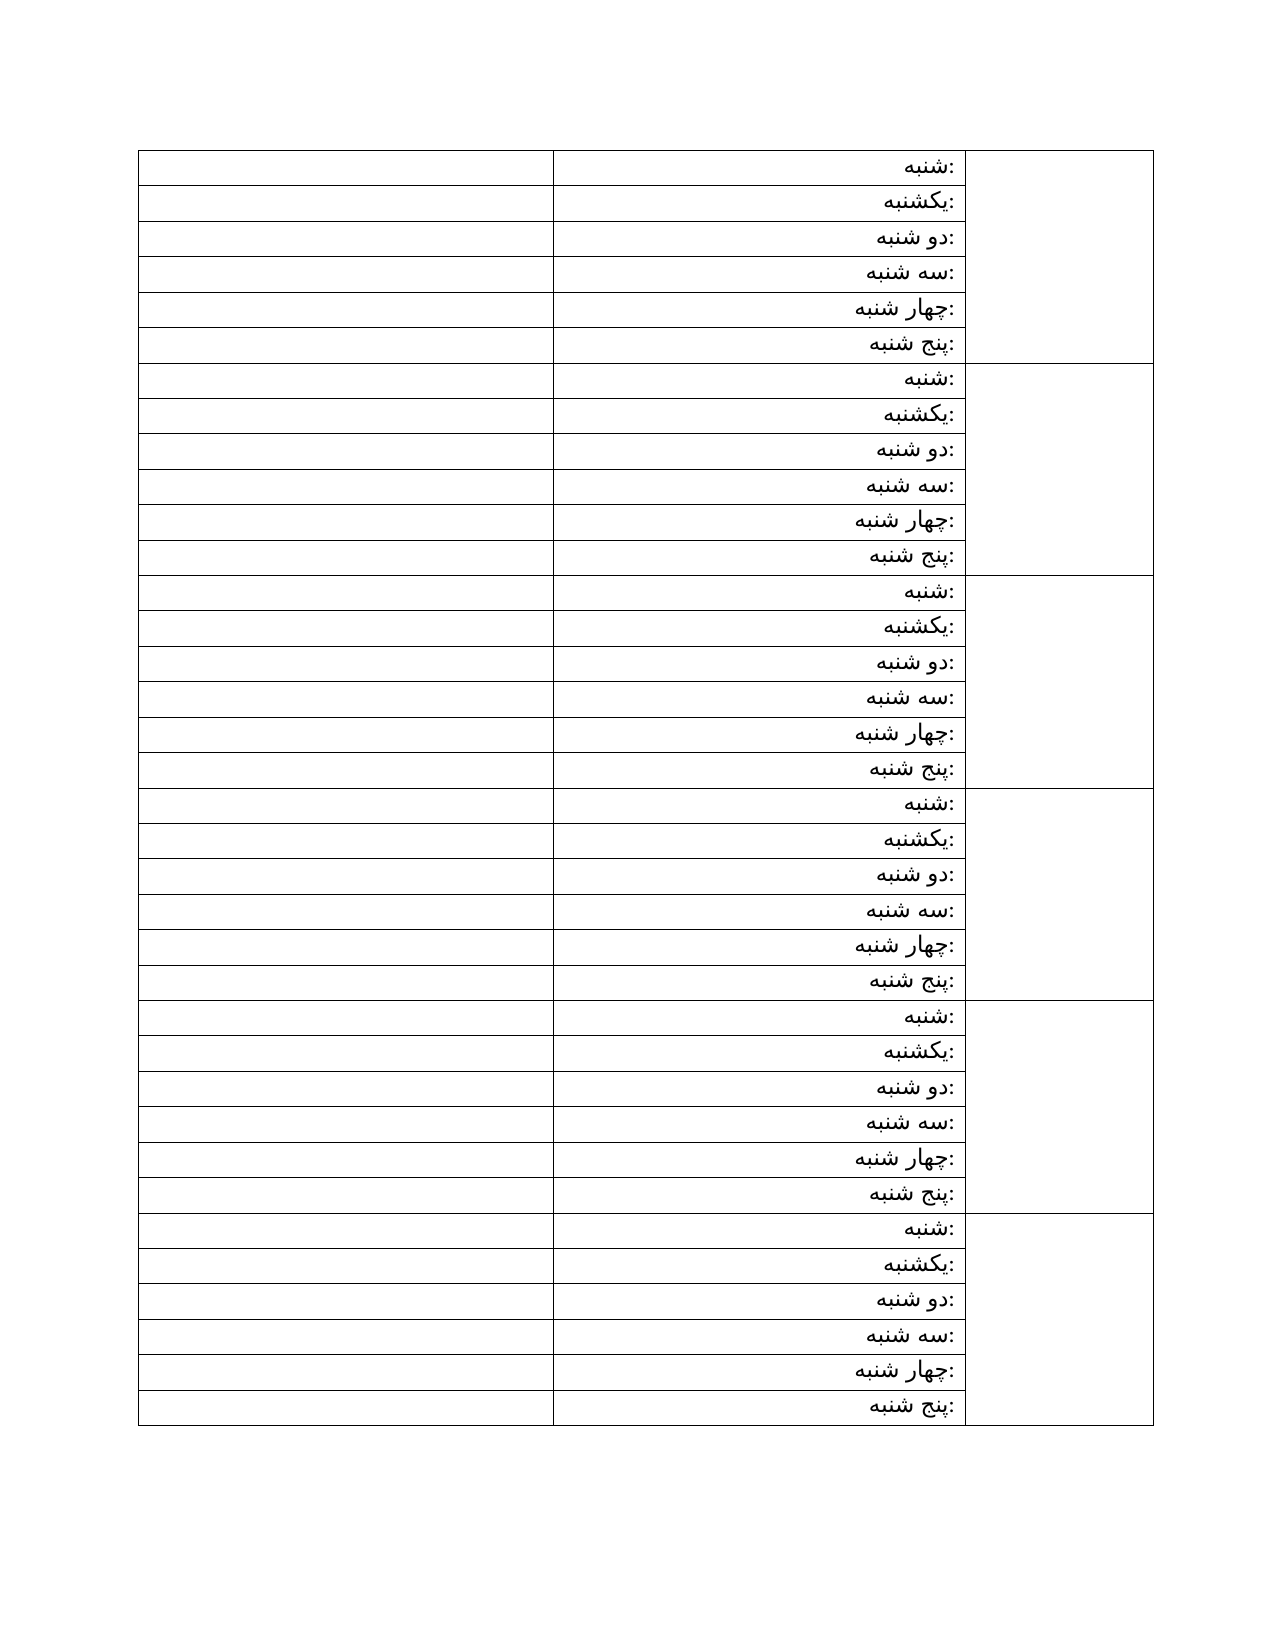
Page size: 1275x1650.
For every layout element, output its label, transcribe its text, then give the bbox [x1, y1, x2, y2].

table_cell [139, 753, 553, 787]
table_cell يکشنبه: [554, 1249, 965, 1283]
table_cell دو شنبه: [554, 1284, 965, 1319]
table_cell سه شنبه: [554, 895, 965, 929]
table_cell شنبه: [554, 576, 965, 610]
table_cell [139, 1214, 553, 1248]
table_cell [139, 718, 553, 752]
table_cell [139, 1355, 553, 1389]
table_cell [966, 364, 1153, 575]
table_cell [139, 257, 553, 292]
table_cell شنبه: [554, 1214, 965, 1248]
table_cell يکشنبه: [554, 611, 965, 646]
table_cell [139, 222, 553, 256]
table_cell چهار شنبه: [554, 505, 965, 539]
table_cell [139, 434, 553, 469]
table_cell دو شنبه: [554, 1072, 965, 1106]
table_cell [139, 859, 553, 894]
table_cell پنج شنبه: [554, 753, 965, 787]
table_cell [139, 576, 553, 610]
table_cell [966, 576, 1153, 787]
table_cell چهار شنبه: [554, 1355, 965, 1389]
table_cell سه شنبه: [554, 1320, 965, 1354]
table_header شنبه: [554, 151, 965, 185]
table_cell [139, 328, 553, 362]
table_cell [139, 930, 553, 964]
table_cell [139, 1178, 553, 1212]
table_cell [139, 1107, 553, 1142]
table_cell يکشنبه: [554, 186, 965, 221]
table_header [966, 151, 1153, 362]
table_cell پنج شنبه: [554, 328, 965, 362]
table_cell [139, 1143, 553, 1177]
table_cell شنبه: [554, 1001, 965, 1035]
table_cell سه شنبه: [554, 257, 965, 292]
table_cell سه شنبه: [554, 1107, 965, 1142]
table_cell [139, 186, 553, 221]
table_cell [139, 1391, 553, 1425]
table_cell [139, 1320, 553, 1354]
table_cell [139, 611, 553, 646]
table_cell [139, 647, 553, 681]
table_cell [966, 1214, 1153, 1425]
table_cell [966, 789, 1153, 1000]
table_cell دو شنبه: [554, 859, 965, 894]
table_cell چهار شنبه: [554, 718, 965, 752]
table_cell چهار شنبه: [554, 930, 965, 964]
table_cell دو شنبه: [554, 434, 965, 469]
table_cell چهار شنبه: [554, 1143, 965, 1177]
table_cell [139, 789, 553, 823]
table_cell [139, 470, 553, 504]
table_cell سه شنبه: [554, 682, 965, 717]
table_cell چهار شنبه: [554, 293, 965, 327]
table_cell سه شنبه: [554, 470, 965, 504]
table_cell [139, 682, 553, 717]
table_cell دو شنبه: [554, 647, 965, 681]
table_cell [139, 505, 553, 539]
table_cell شنبه: [554, 364, 965, 398]
table_cell دو شنبه: [554, 222, 965, 256]
table_cell [139, 966, 553, 1000]
table_cell [139, 364, 553, 398]
table_cell پنج شنبه: [554, 966, 965, 1000]
table_cell پنج شنبه: [554, 1391, 965, 1425]
table_header [139, 151, 553, 185]
table_cell [139, 1249, 553, 1283]
table_cell يکشنبه: [554, 399, 965, 433]
table_cell [139, 1036, 553, 1071]
table_cell [139, 824, 553, 858]
table_cell [139, 1001, 553, 1035]
table_cell [139, 293, 553, 327]
table_cell [139, 1284, 553, 1319]
table_cell [139, 895, 553, 929]
table_cell يکشنبه: [554, 1036, 965, 1071]
table_cell شنبه: [554, 789, 965, 823]
table_cell پنج شنبه: [554, 541, 965, 575]
table_cell [966, 1001, 1153, 1212]
table_cell [139, 1072, 553, 1106]
table_cell يکشنبه: [554, 824, 965, 858]
table_cell پنج شنبه: [554, 1178, 965, 1212]
table_cell [139, 399, 553, 433]
table_cell [139, 541, 553, 575]
